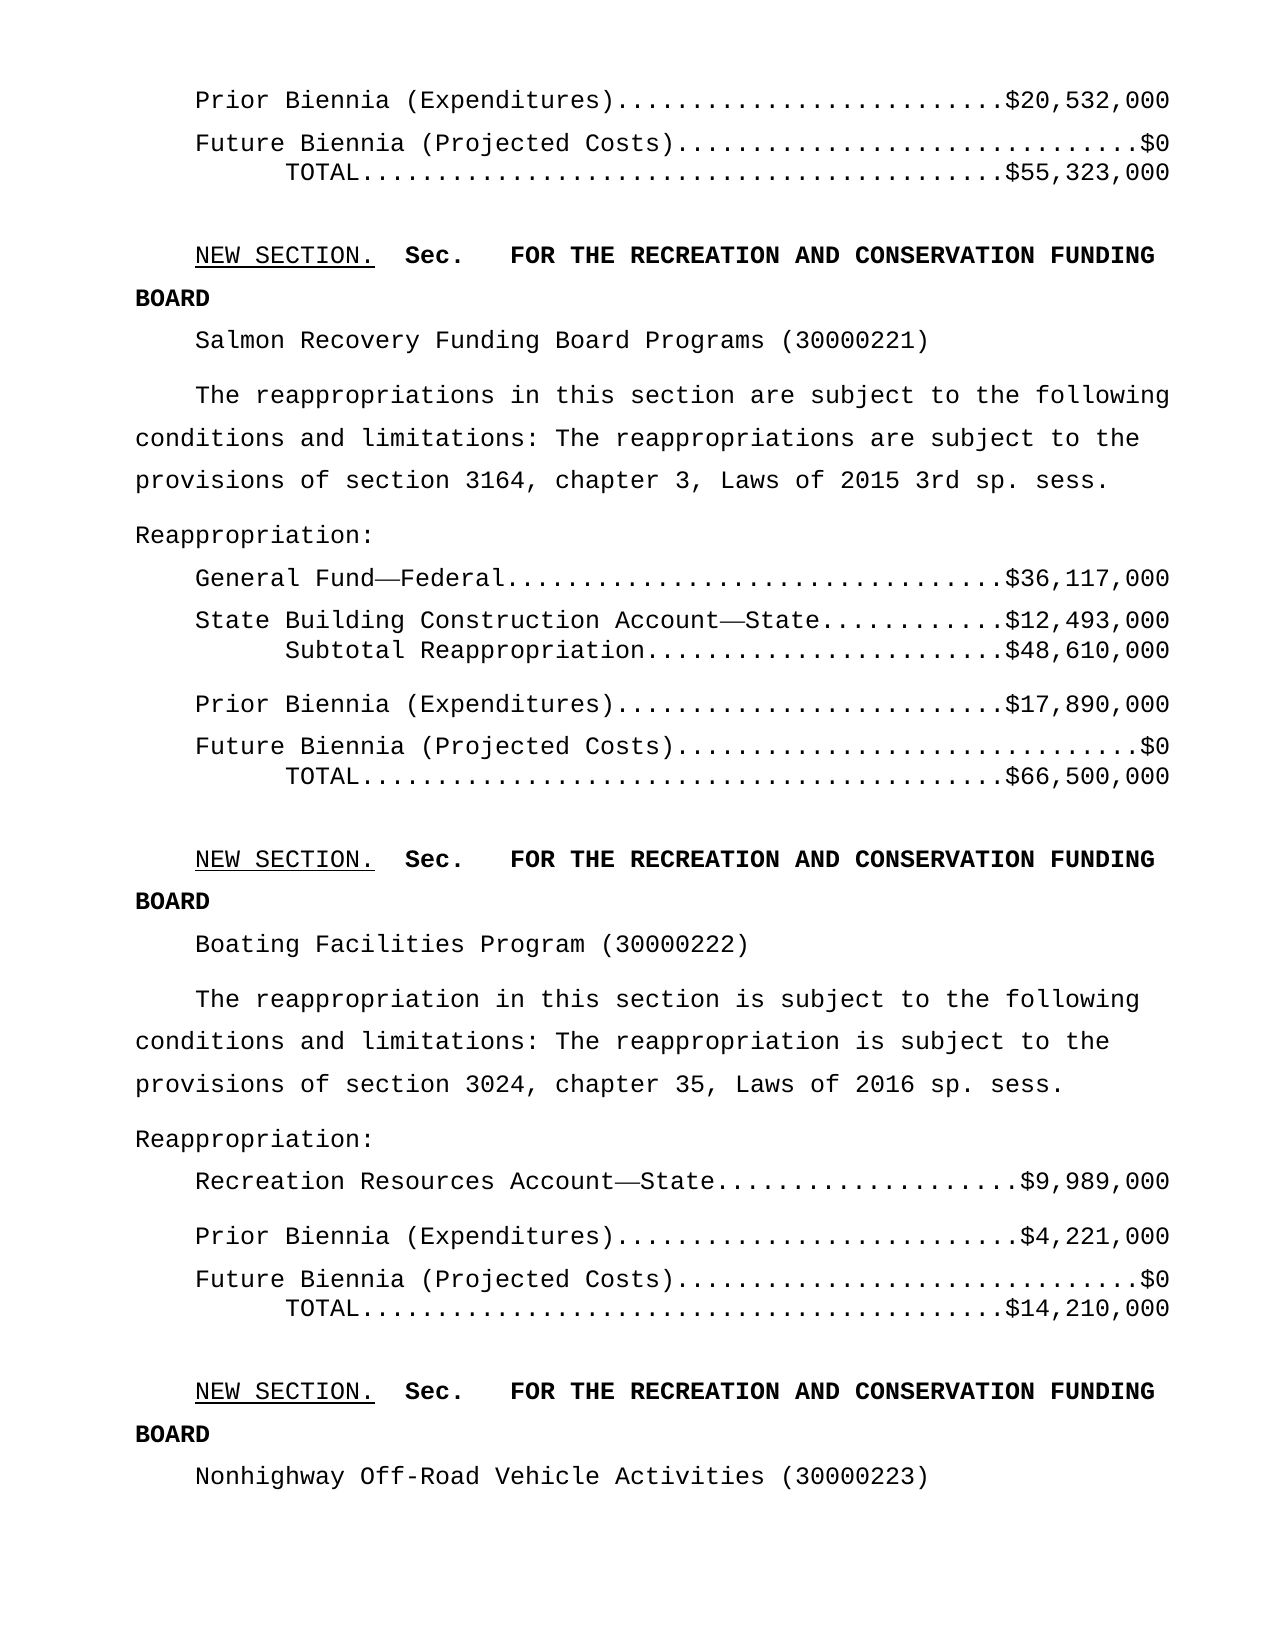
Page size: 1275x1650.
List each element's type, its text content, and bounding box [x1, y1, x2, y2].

text General Fund—Federal $36,117,000 [135, 552, 1170, 595]
text Prior Biennia (Expenditures) $4,221,000 [135, 1211, 1170, 1253]
text The reappropriation in this section is subject to the following conditions and limitations: The reappropriation is subject to the provisions of section 3024, chapter 35, Laws of 2016 sp. sess. [135, 973, 1170, 1101]
text Recreation Resources Account—State $9,989,000 [135, 1156, 1170, 1198]
text TOTAL $55,323,000 [135, 160, 1170, 188]
text TOTAL $14,210,000 [135, 1296, 1170, 1324]
text State Building Construction Account—State $12,493,000 [135, 595, 1170, 637]
text Salmon Recovery Funding Board Programs (30000221) [135, 315, 1170, 357]
text Reappropriation: [135, 510, 1170, 552]
text Nonhighway Off-Road Vehicle Activities (30000223) [135, 1451, 1170, 1493]
text Boating Facilities Program (30000222) [135, 918, 1170, 961]
text Prior Biennia (Expenditures) $17,890,000 [135, 678, 1170, 721]
text NEW SECTION. Sec. FOR THE RECREATION AND CONSERVATION FUNDING BOARD [135, 230, 1170, 315]
text Future Biennia (Projected Costs) $0 [135, 117, 1170, 160]
text Future Biennia (Projected Costs) $0 [135, 1253, 1170, 1296]
text TOTAL $66,500,000 [135, 763, 1170, 792]
text NEW SECTION. Sec. FOR THE RECREATION AND CONSERVATION FUNDING BOARD [135, 1366, 1170, 1451]
text The reappropriations in this section are subject to the following conditions and limitations: The reappropriations are subject to the provisions of section 3164, chapter 3, Laws of 2015 3rd sp. sess. [135, 370, 1170, 497]
text Future Biennia (Projected Costs) $0 [135, 721, 1170, 763]
text Prior Biennia (Expenditures) $20,532,000 [135, 75, 1170, 117]
text Subtotal Reappropriation $48,610,000 [135, 637, 1170, 666]
text Reappropriation: [135, 1113, 1170, 1156]
text NEW SECTION. Sec. FOR THE RECREATION AND CONSERVATION FUNDING BOARD [135, 833, 1170, 918]
